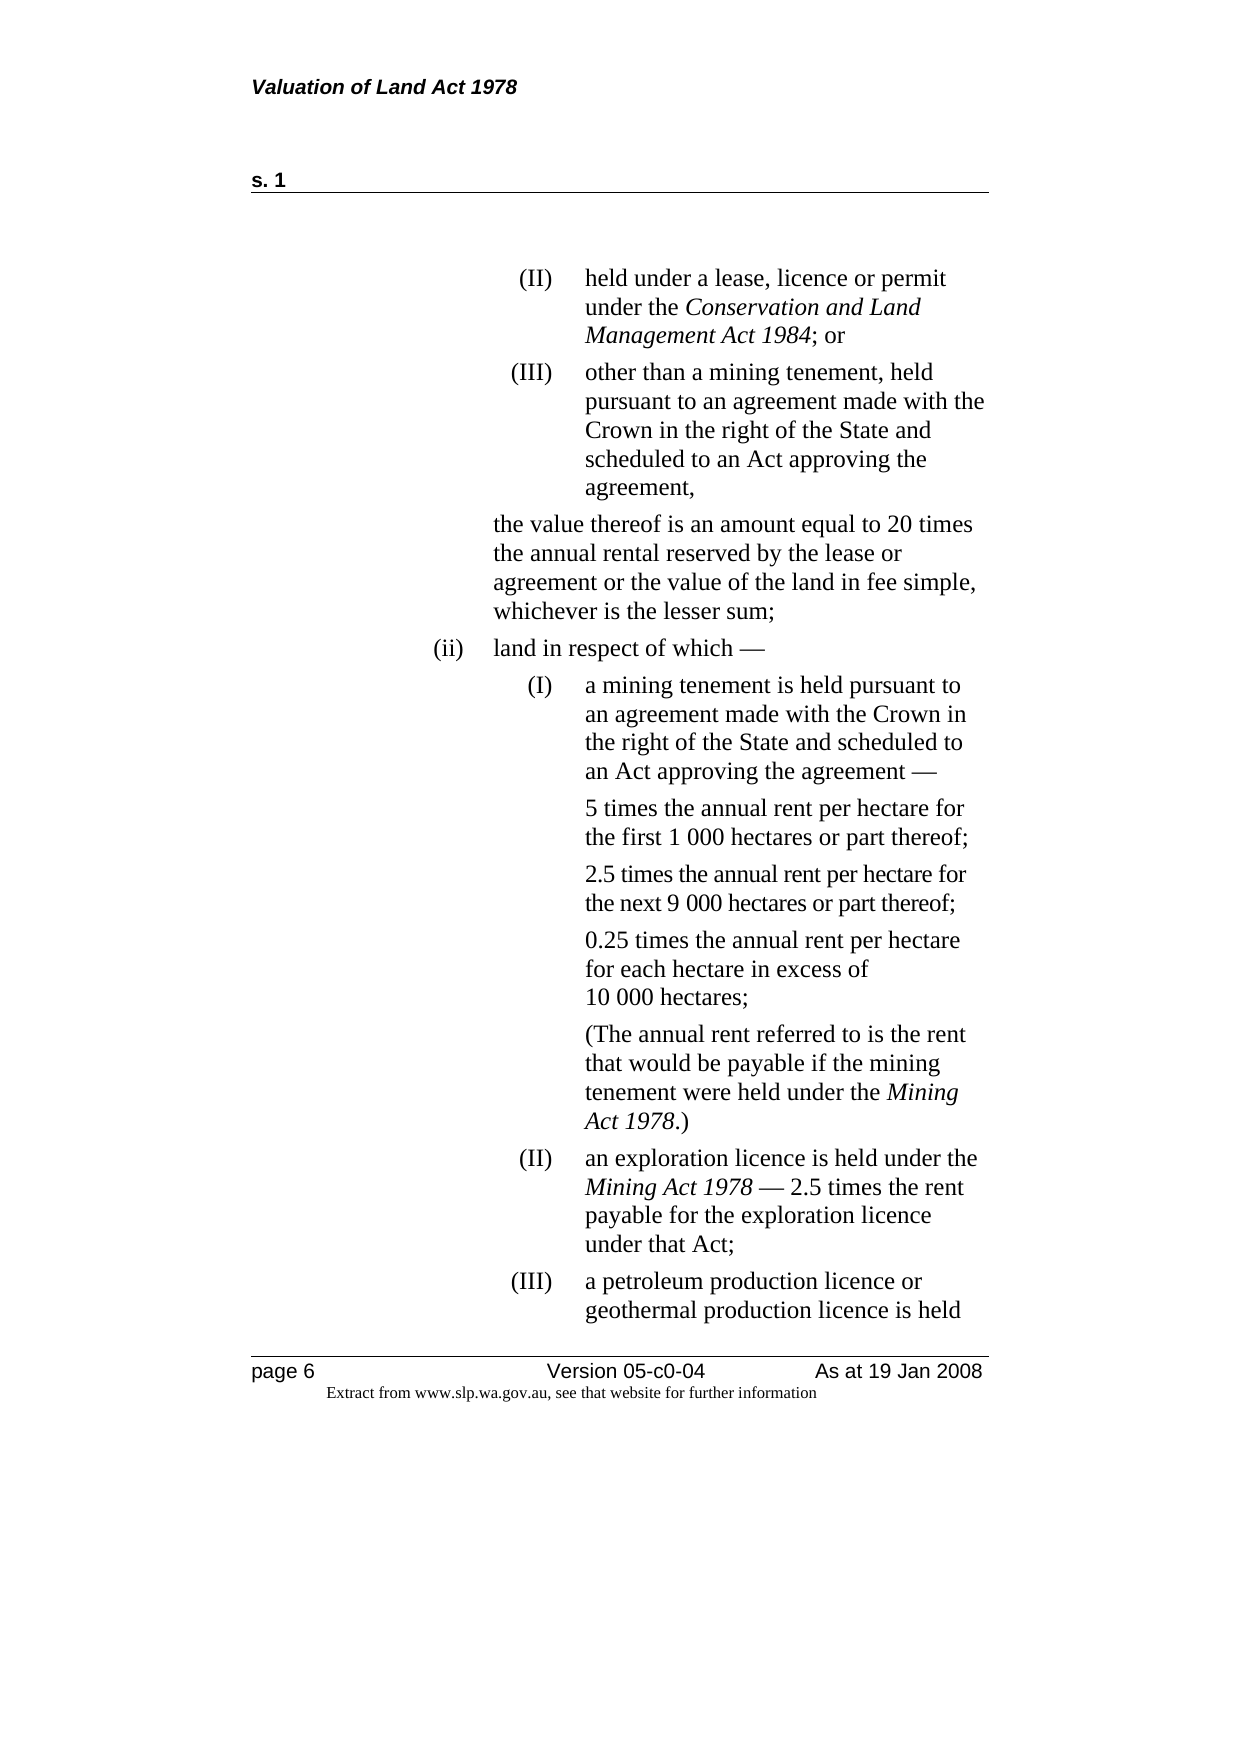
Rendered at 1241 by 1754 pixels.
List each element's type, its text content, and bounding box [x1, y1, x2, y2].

text 2.5 times the annual rent per hectare for the next 9 000 hectares or part thereof; [251, 859, 989, 917]
text (The annual rent referred to is the rent that would be payable if the mining tenement were held under the Mining Act 1978.) [251, 1019, 989, 1134]
text (II) an exploration licence is held under the Mining Act 1978 — 2.5 times the rent payable for the exploration licence under that Act; [251, 1143, 989, 1258]
text (I) a mining tenement is held pursuant to an agreement made with the Crown in the right of the State and scheduled to an Act approving the agreement — [251, 670, 989, 785]
text (ii) land in respect of which — [251, 633, 989, 662]
text 0.25 times the annual rent per hectare for each hectare in excess of 10 000 hectares; [251, 925, 989, 1011]
text (III) other than a mining tenement, held pursuant to an agreement made with the Crown in the right of the State and scheduled to an Act approving the agreement, [251, 357, 989, 501]
text the value thereof is an amount equal to 20 times the annual rental reserved by the lease or agreement or the value of the land in fee simple, whichever is the lesser sum; [251, 509, 989, 624]
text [251, 1266, 989, 1324]
text 5 times the annual rent per hectare for the first 1 000 hectares or part thereof; [251, 793, 989, 851]
text (II) held under a lease, licence or permit under the Conservation and Land Management Act 1984; or [251, 263, 989, 349]
